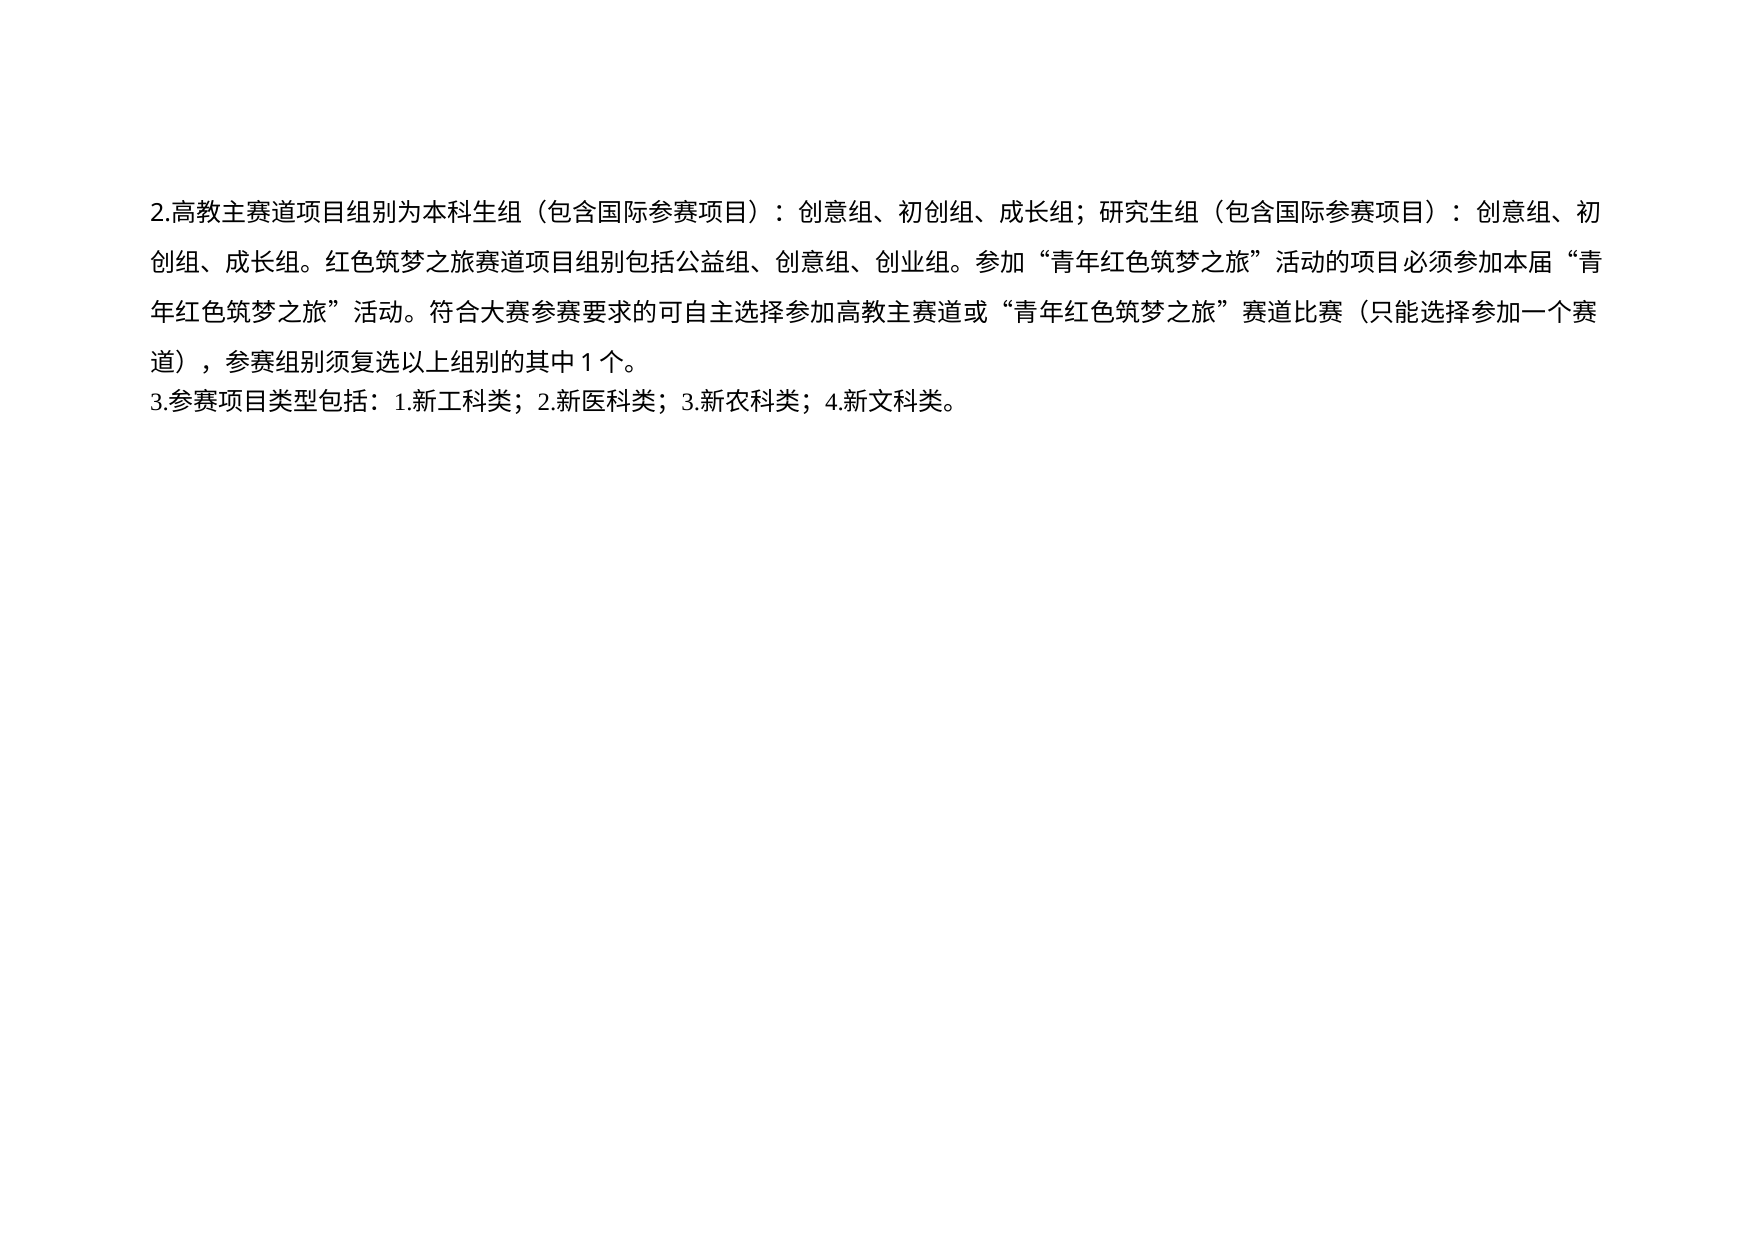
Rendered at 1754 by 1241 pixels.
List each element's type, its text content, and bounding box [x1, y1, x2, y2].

text 3.参赛项目类型包括：1.新工科类；2.新医科类；3.新农科类；4.新文科类。 [150, 381, 1604, 418]
text 2.高教主赛道项目组别为本科生组（包含国际参赛项目）：创意组、初创组、成长组；研究生组（包含国际参赛项目）：创意组、初创组、成长组。红色筑梦之旅赛道项目组别包括公益组、创意组、创业组。参加“青年红色筑梦之旅”活动的项目必须参加本届“青年红色筑梦之旅”活动。符合大赛参赛要求的可自主选择参加高教主赛道或“青年红色筑梦之旅”赛道比赛（只能选择参加一个赛道），参赛组别须复选以上组别的其中1个。 [150, 181, 1604, 381]
